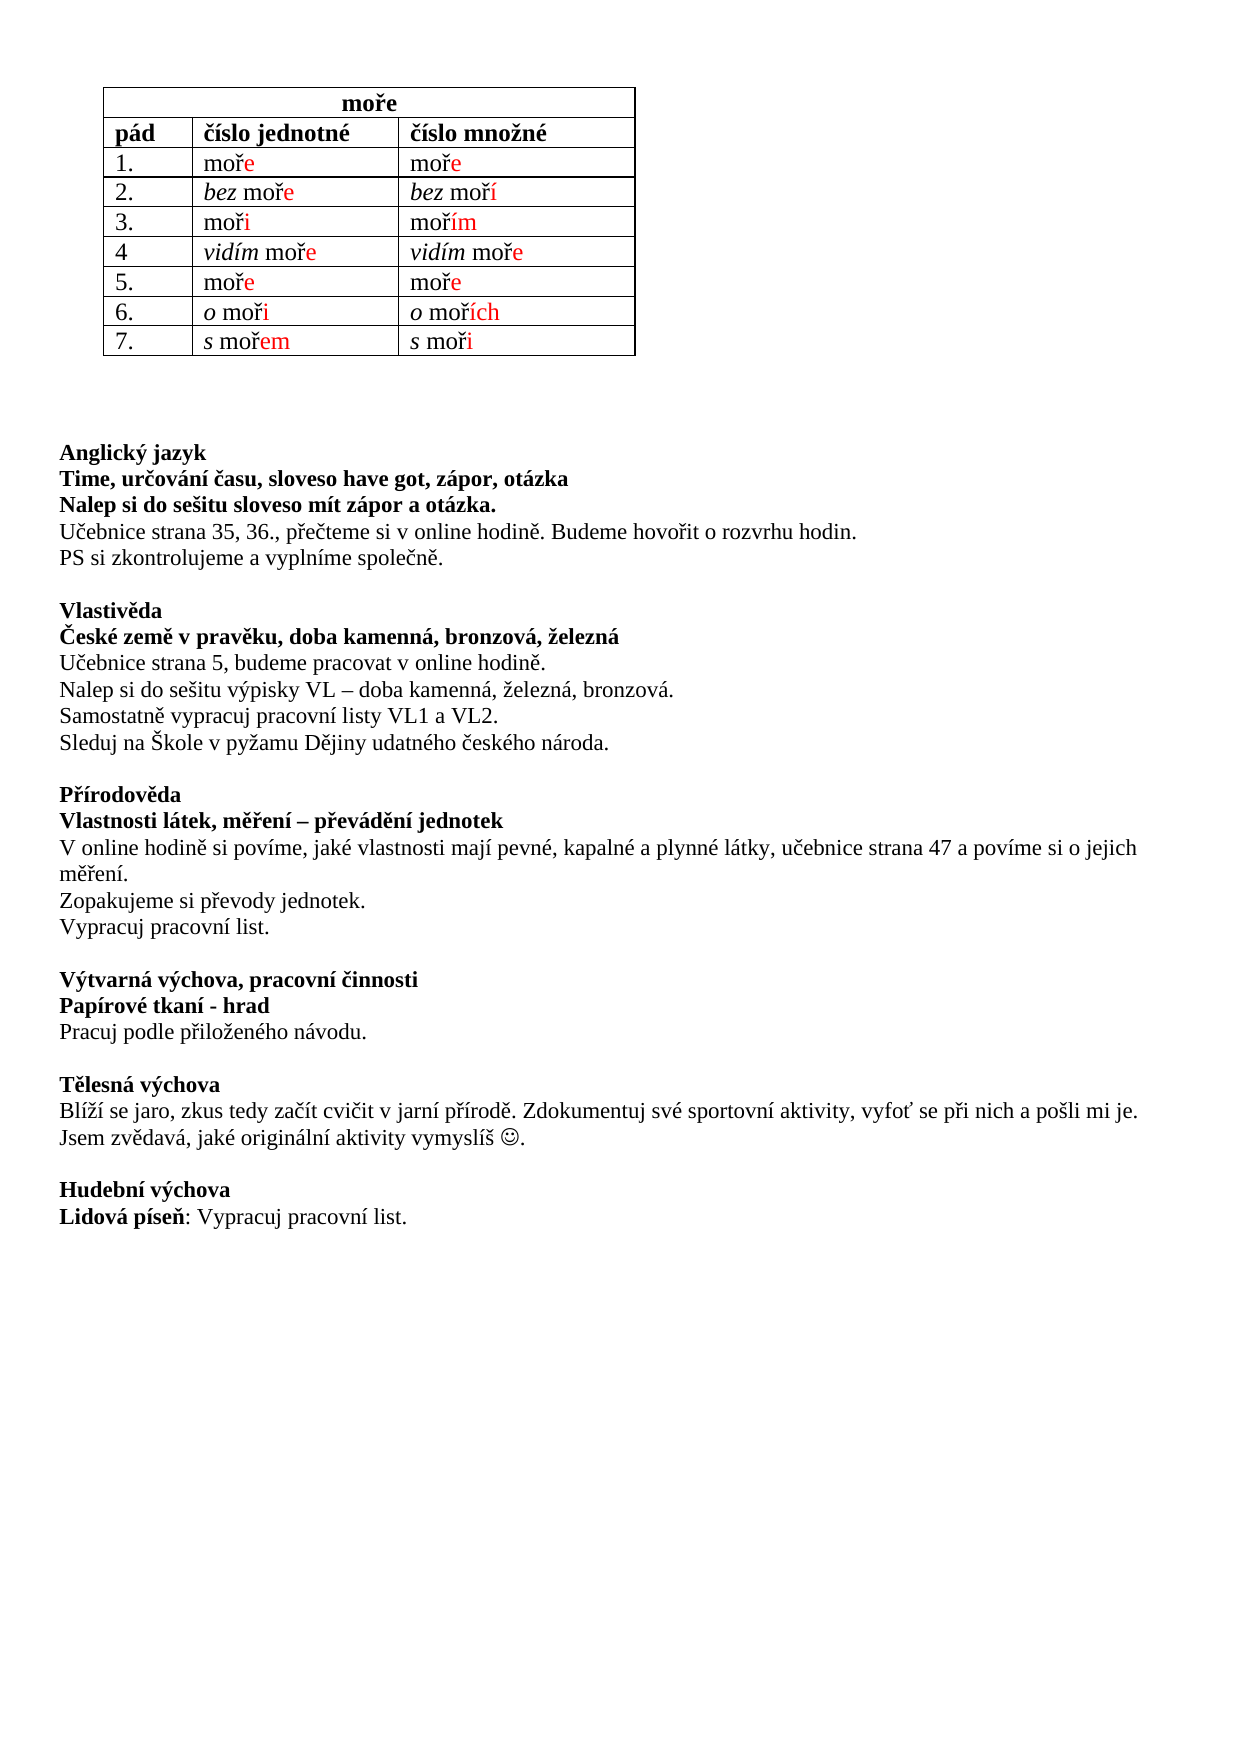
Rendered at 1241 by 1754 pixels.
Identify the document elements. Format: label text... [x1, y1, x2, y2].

text Učebnice strana 5, budeme pracovat v online hodině. [59, 649, 1181, 676]
table_cell číslo množné [399, 118, 634, 147]
text Time, určování času, sloveso have got, zápor, otázka [59, 465, 1181, 491]
table_cell o moři [193, 297, 398, 325]
table_cell vidím moře [193, 237, 398, 266]
text Přírodověda [59, 781, 1181, 808]
text V online hodině si povíme, jaké vlastnosti mají pevné, kapalné a plynné látky, učebnice strana 47 a povíme si o jejich měření. [59, 834, 1181, 887]
table_cell s moři [399, 326, 634, 355]
text Vlastivěda [59, 597, 1181, 623]
table_cell s mořem [193, 326, 398, 355]
table_cell 4 [104, 237, 192, 266]
table_cell 1. [104, 148, 192, 176]
table_cell o mořích [399, 297, 634, 325]
text Lidová píseň: Vypracuj pracovní list. [59, 1203, 1181, 1229]
table_cell moři [193, 207, 398, 236]
text Anglický jazyk [59, 439, 1181, 465]
table_cell bez moře [193, 178, 398, 206]
table_cell 2. [104, 178, 192, 206]
text Blíží se jaro, zkus tedy začít cvičit v jarní přírodě. Zdokumentuj své sportovní aktivity, vyfoť se při nich a pošli mi je. Jsem zvědavá, jaké originální aktivity vymyslíš . [59, 1097, 1181, 1150]
text Vypracuj pracovní list. [59, 913, 1181, 939]
table_cell mořím [399, 207, 634, 236]
table_cell 3. [104, 207, 192, 236]
text PS si zkontrolujeme a vyplníme společně. [59, 544, 1181, 570]
text Hudební výchova [59, 1177, 1181, 1203]
table_cell moře [193, 148, 398, 176]
table_cell vidím moře [399, 237, 634, 266]
table_cell pád [104, 118, 192, 147]
table_cell 7. [104, 326, 192, 355]
table_cell číslo jednotné [193, 118, 398, 147]
text Pracuj podle přiloženého návodu. [59, 1018, 1181, 1045]
text Nalep si do sešitu výpisky VL – doba kamenná, železná, bronzová. [59, 676, 1181, 702]
text Výtvarná výchova, pracovní činnosti [59, 966, 1181, 992]
table_cell 5. [104, 267, 192, 296]
text Samostatně vypracuj pracovní listy VL1 a VL2. [59, 702, 1181, 728]
text Nalep si do sešitu sloveso mít zápor a otázka. [59, 491, 1181, 518]
text Sleduj na Škole v pyžamu Dějiny udatného českého národa. [59, 728, 1181, 755]
table_header moře [104, 88, 634, 117]
table_cell moře [193, 267, 398, 296]
text Zopakujeme si převody jednotek. [59, 887, 1181, 913]
table_cell moře [399, 148, 634, 176]
table_cell moře [399, 267, 634, 296]
text Tělesná výchova [59, 1071, 1181, 1097]
text Papírové tkaní - hrad [59, 992, 1181, 1018]
text Vlastnosti látek, měření – převádění jednotek [59, 808, 1181, 834]
table_cell 6. [104, 297, 192, 325]
text Učebnice strana 35, 36., přečteme si v online hodině. Budeme hovořit o rozvrhu hodin. [59, 518, 1181, 544]
table_cell bez moří [399, 178, 634, 206]
text České země v pravěku, doba kamenná, bronzová, železná [59, 623, 1181, 649]
